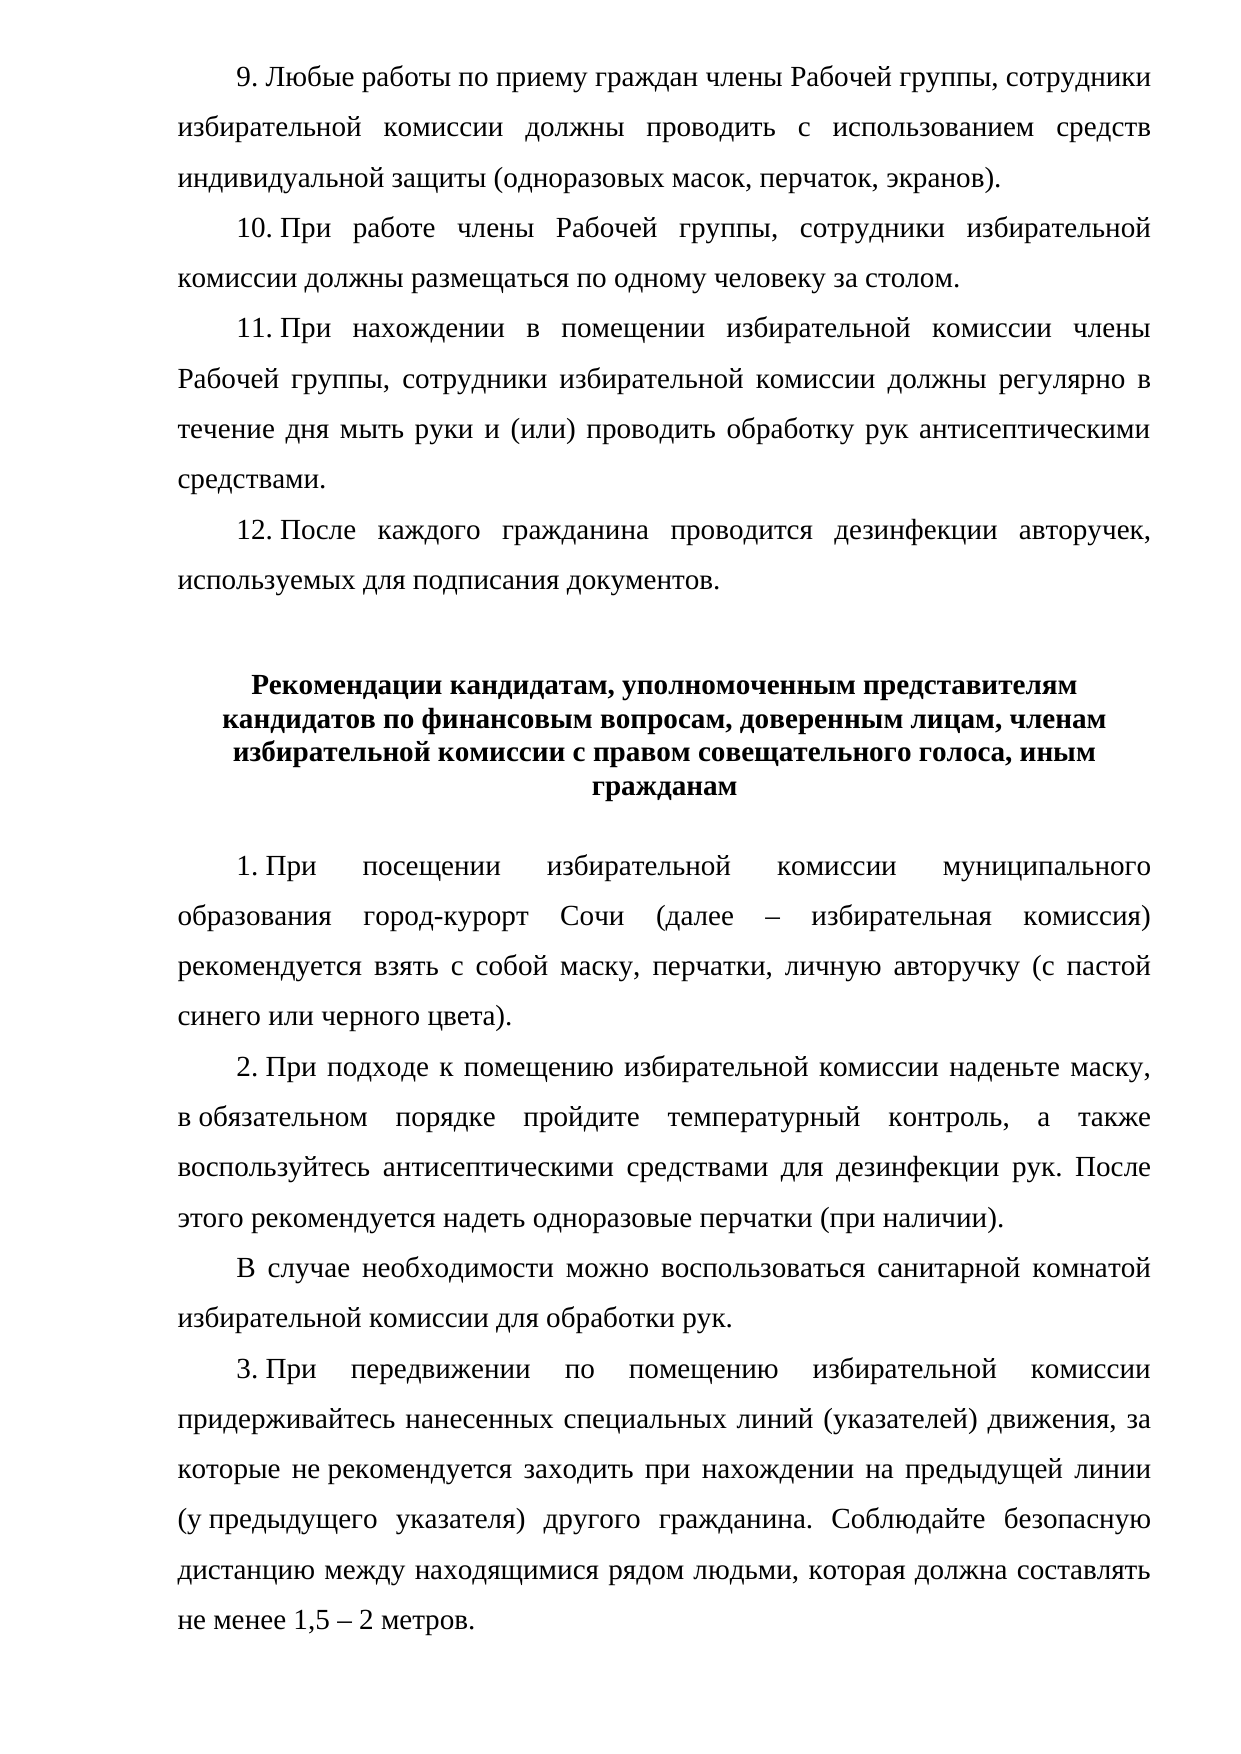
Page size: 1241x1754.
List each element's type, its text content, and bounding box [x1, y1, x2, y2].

text 10. При работе члены Рабочей группы, сотрудники избирательной комиссии должны размещаться по одному человеку за столом. [177, 210, 1152, 294]
text Рекомендации кандидатам, уполномоченным представителям кандидатов по финансовым вопросам, доверенным лицам, членам избирательной комиссии с правом совещательного голоса, иным гражданам [177, 667, 1152, 802]
text 9. Любые работы по приему граждан члены Рабочей группы, сотрудники избирательной комиссии должны проводить с использованием средств индивидуальной защиты (одноразовых масок, перчаток, экранов). [177, 59, 1152, 193]
text 3. При передвижении по помещению избирательной комиссии придерживайтесь нанесенных специальных линий (указателей) движения, за которые не рекомендуется заходить при нахождении на предыдущей линии (у предыдущего указателя) другого гражданина. Соблюдайте безопасную дистанцию между находящимися рядом людьми, которая должна составлять не менее 1,5 – 2 метров. [177, 1351, 1152, 1636]
text 11. При нахождении в помещении избирательной комиссии члены Рабочей группы, сотрудники избирательной комиссии должны регулярно в течение дня мыть руки и (или) проводить обработку рук антисептическими средствами. [177, 311, 1152, 495]
text 12. После каждого гражданина проводится дезинфекции авторучек, используемых для подписания документов. [177, 512, 1152, 596]
text 1. При посещении избирательной комиссии муниципального образования город-курорт Сочи (далее – избирательная комиссия) рекомендуется взять с собой маску, перчатки, личную авторучку (с пастой синего или черного цвета). [177, 848, 1152, 1032]
text В случае необходимости можно воспользоваться санитарной комнатой избирательной комиссии для обработки рук. [177, 1250, 1152, 1334]
text 2. При подходе к помещению избирательной комиссии наденьте маску, в обязательном порядке пройдите температурный контроль, а также воспользуйтесь антисептическими средствами для дезинфекции рук. После этого рекомендуется надеть одноразовые перчатки (при наличии). [177, 1049, 1152, 1233]
